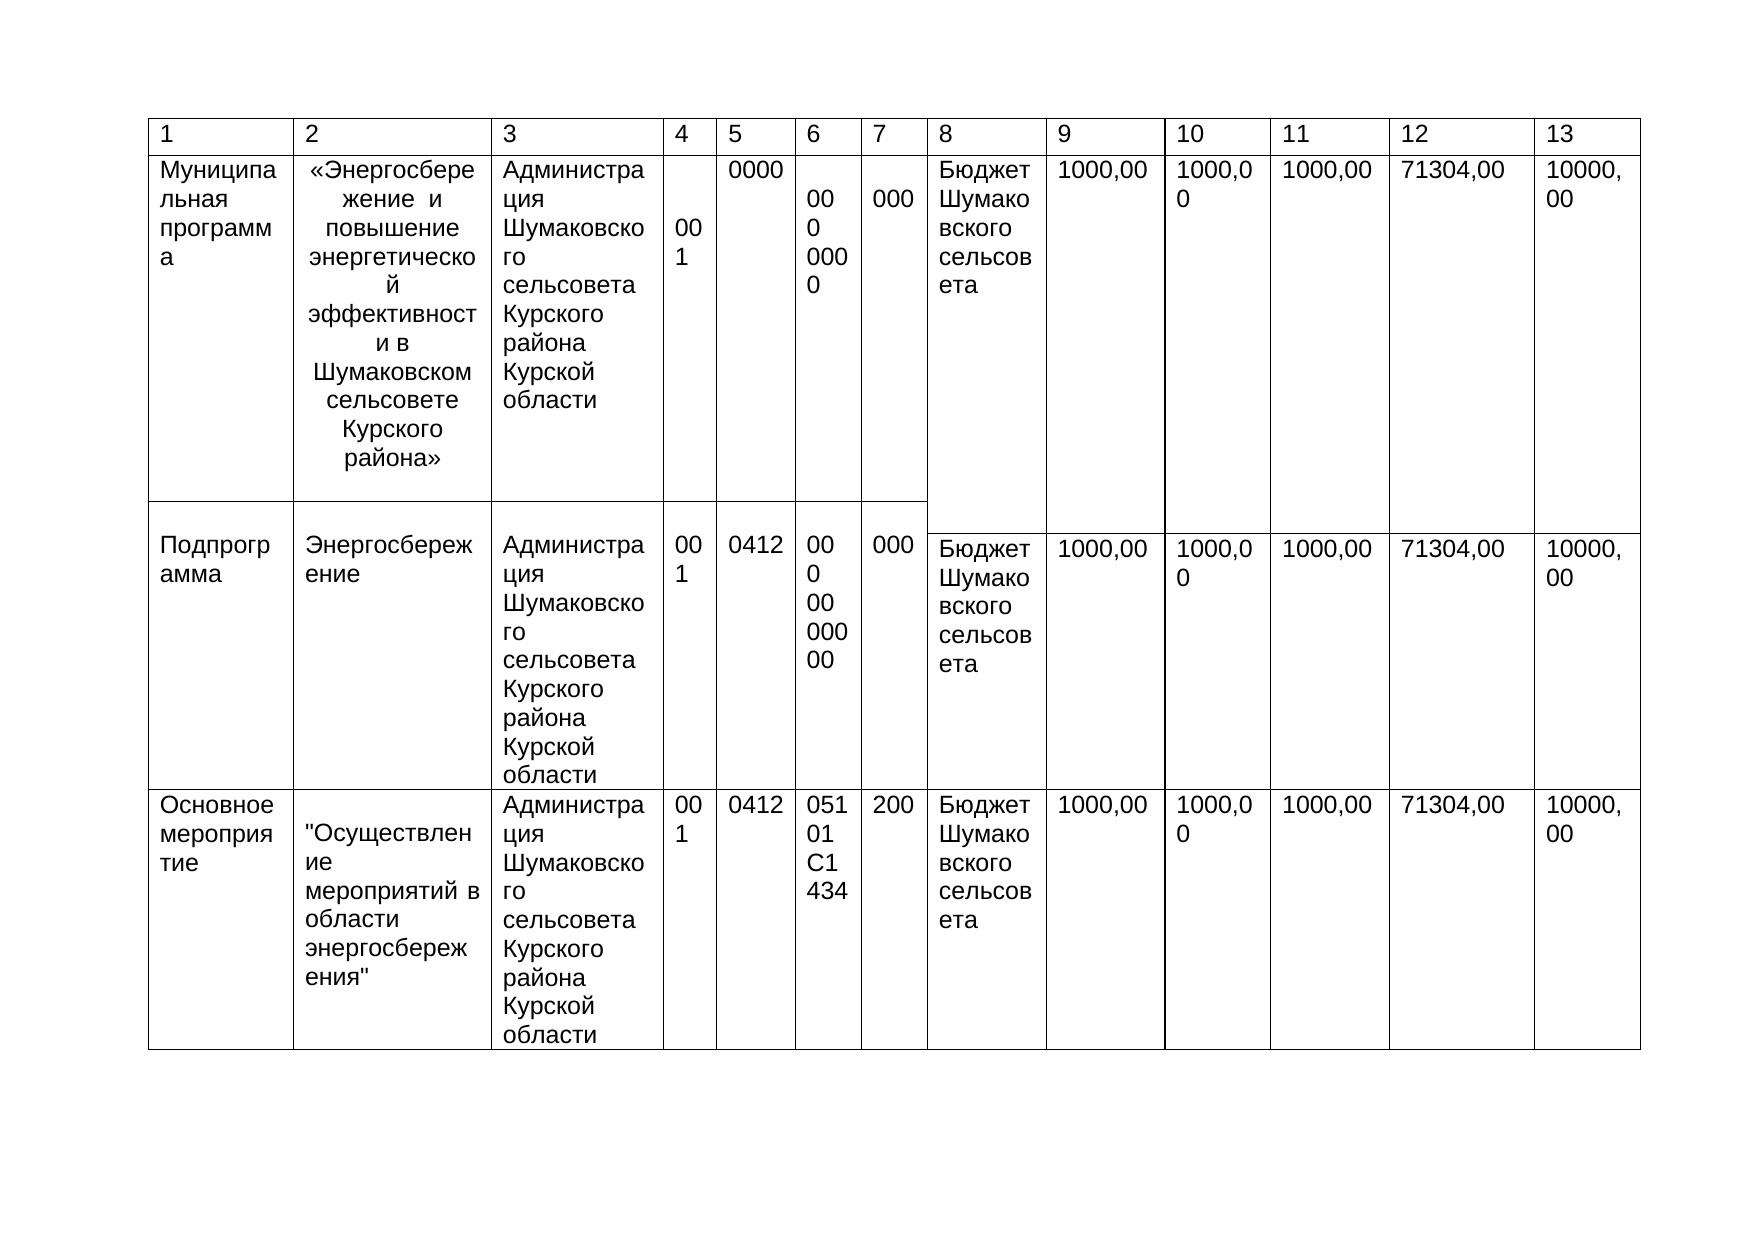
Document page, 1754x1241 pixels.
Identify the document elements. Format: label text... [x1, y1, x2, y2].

table_cell Муниципальная программа [149, 156, 293, 501]
table_cell 00 0 0000 [796, 156, 861, 501]
table_cell 11 [1271, 119, 1389, 154]
table_cell 1000,00 [1166, 790, 1270, 1049]
table_cell 1000,00 [1166, 534, 1270, 789]
table_cell 0000 [717, 156, 795, 501]
table_cell Подпрограмма [149, 502, 293, 789]
table_cell 05101 С1434 [796, 790, 861, 1049]
table_cell Энергосбережение [294, 502, 491, 789]
table_cell 1000,00 [1271, 790, 1389, 1049]
table_cell Администрация Шумаковского сельсовета Курского района Курской области [492, 502, 663, 789]
table_cell Бюджет Шумаковского сельсовета [928, 534, 1046, 789]
table_cell Бюджет Шумаковского сельсовета [928, 156, 1046, 533]
table_cell 0412 [717, 790, 795, 1049]
table_cell 6 [796, 119, 861, 154]
table_cell 1000,00 [1271, 534, 1389, 789]
table_cell 10000,00 [1535, 790, 1640, 1049]
table_cell 12 [1390, 119, 1534, 154]
table_cell Бюджет Шумаковского сельсовета [928, 790, 1046, 1049]
table_cell 2 [294, 119, 491, 154]
table_cell Администрация Шумаковского сельсовета Курского района Курской области [492, 156, 663, 501]
table_cell 71304,00 [1390, 790, 1534, 1049]
table_cell 1000,00 [1047, 156, 1164, 533]
table_cell Основное мероприятие [149, 790, 293, 1049]
table_cell 7 [862, 119, 927, 154]
table_cell 8 [928, 119, 1046, 154]
table_cell Администрация Шумаковского сельсовета Курского района Курской области [492, 790, 663, 1049]
table_cell 001 [664, 502, 716, 789]
table_cell 3 [492, 119, 663, 154]
table_cell 001 [664, 156, 716, 501]
table_cell "Осуществление мероприятий в области энергосбережения" [294, 790, 491, 1049]
table_cell 10000,00 [1535, 534, 1640, 789]
table_cell 9 [1047, 119, 1164, 154]
table_cell 200 [862, 790, 927, 1049]
table_cell 5 [717, 119, 795, 154]
table_cell 71304,00 [1390, 156, 1534, 533]
table_cell 1000,00 [1047, 790, 1164, 1049]
table_cell 13 [1535, 119, 1640, 154]
table_cell 0412 [717, 502, 795, 789]
table_cell 10000,00 [1535, 156, 1640, 533]
table_cell 000 [862, 156, 927, 501]
table_cell 71304,00 [1390, 534, 1534, 789]
table_cell «Энергосбережение и повышение энергетической эффективности в Шумаковском сельсовете Курского района» [294, 156, 491, 501]
table_cell 00 0 00 00000 [796, 502, 861, 789]
table_cell 1000,00 [1047, 534, 1164, 789]
table_cell 1000,00 [1271, 156, 1389, 533]
table_cell 1 [149, 119, 293, 154]
table_cell 000 [862, 502, 927, 789]
table_cell 001 [664, 790, 716, 1049]
table_cell 1000,00 [1166, 156, 1270, 533]
table_cell 10 [1166, 119, 1270, 154]
table_cell 4 [664, 119, 716, 154]
